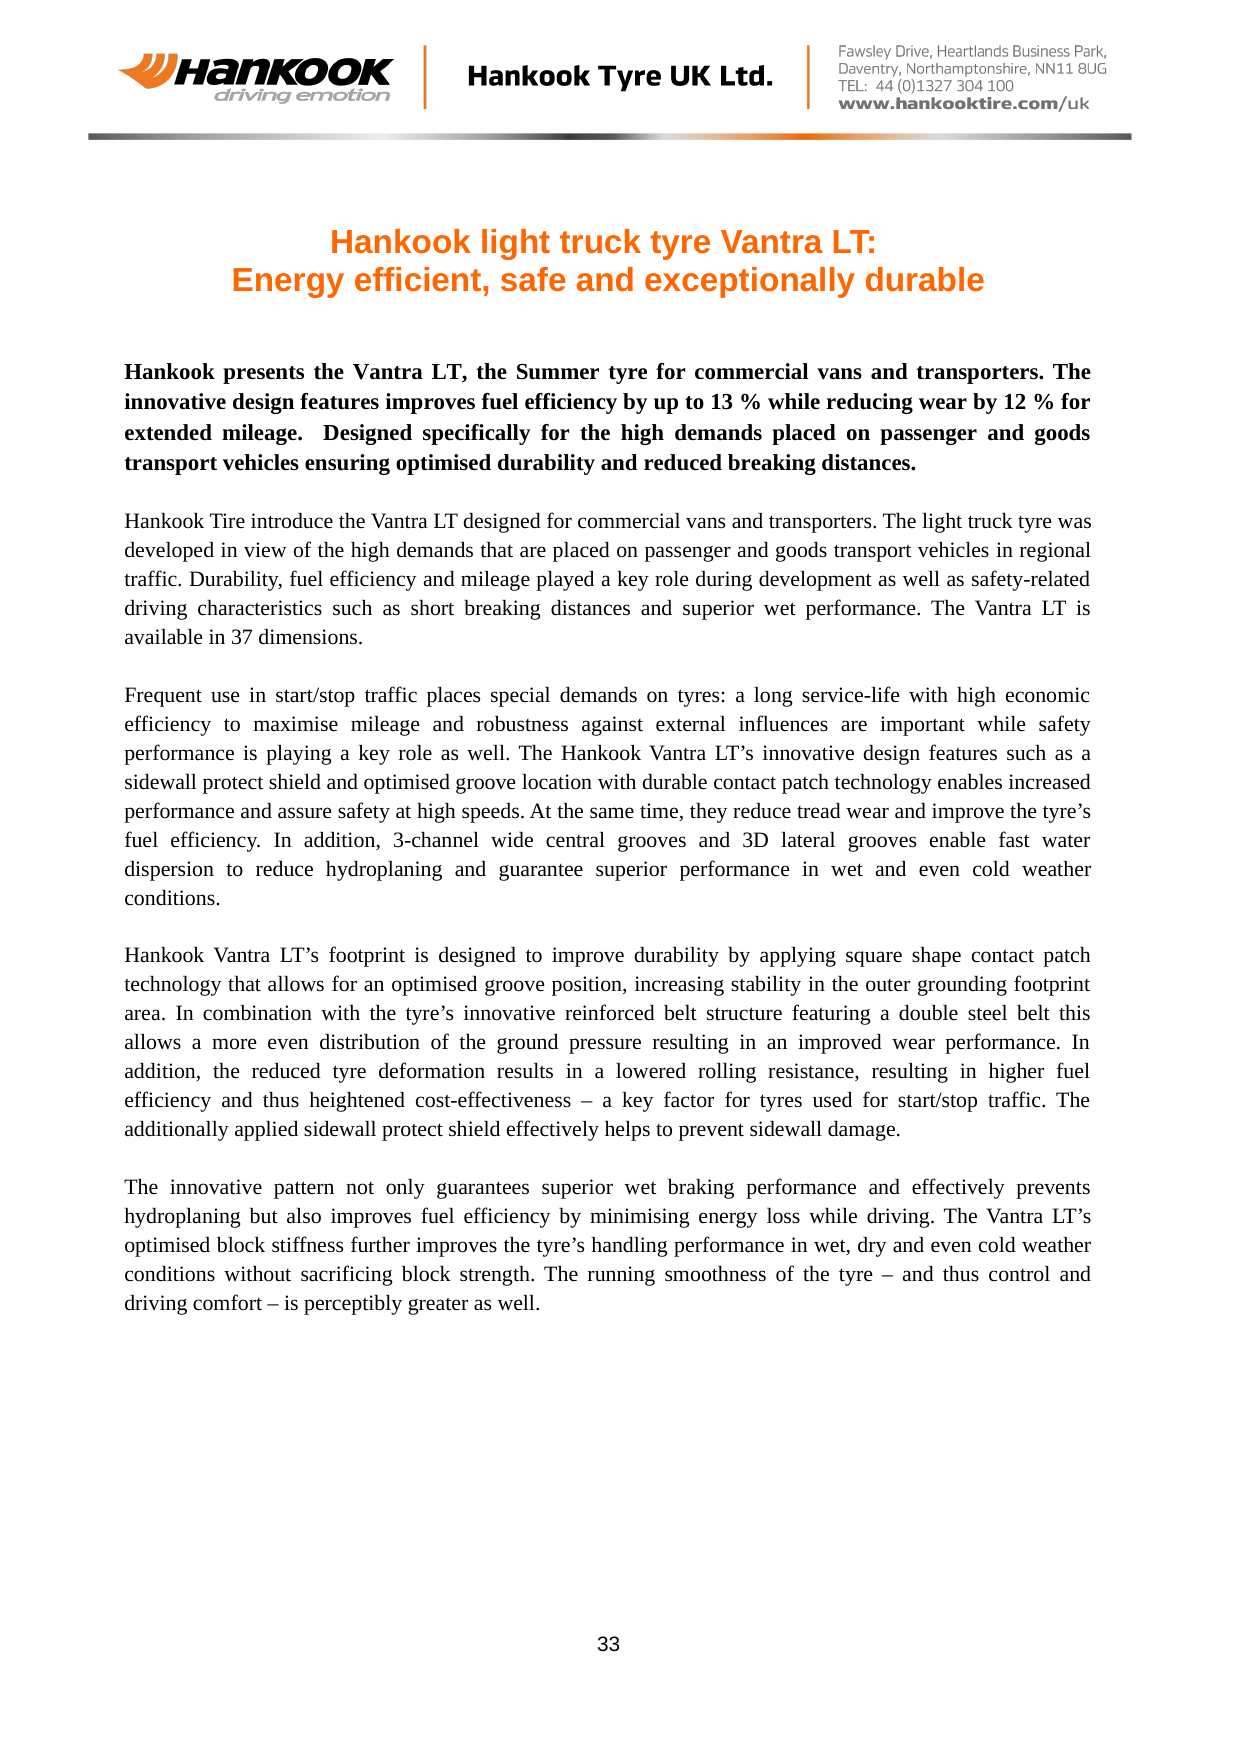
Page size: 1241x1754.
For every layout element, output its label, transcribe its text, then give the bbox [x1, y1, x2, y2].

text Frequent use in start/stop traffic places special demands on tyres: a long service-life with high economic efficiency to maximise mileage and robustness against external influences are important while safety performance is playing a key role as well. The Hankook Vantra LT’s innovative design features such as a sidewall protect shield and optimised groove location with durable contact patch technology enables increased performance and assure safety at high speeds. At the same time, they reduce tread wear and improve the tyre’s fuel efficiency. In addition, 3-channel wide central grooves and 3D lateral grooves enable fast water dispersion to reduce hydroplaning and guarantee superior performance in wet and even cold weather conditions. [124, 682, 1092, 910]
text Hankook Vantra LT’s footprint is designed to improve durability by applying square shape contact patch technology that allows for an optimised groove position, increasing stability in the outer grounding footprint area. In combination with the tyre’s innovative reinforced belt structure featuring a double steel belt this allows a more even distribution of the ground pressure resulting in an improved wear performance. In addition, the reduced tyre deformation results in a lowered rolling resistance, resulting in higher fuel efficiency and thus heightened cost-effectiveness – a key factor for tyres used for start/stop traffic. The additionally applied sidewall protect shield effectively helps to prevent sidewall damage. [124, 942, 1092, 1141]
text Hankook light truck tyre Vantra LT: Energy efficient, safe and exceptionally durable [124, 222, 1092, 299]
picture [1, 0, 1218, 144]
text Hankook Tire introduce the Vantra LT designed for commercial vans and transporters. The light truck tyre was developed in view of the high demands that are placed on passenger and goods transport vehicles in regional traffic. Durability, fuel efficiency and mileage played a key role during development as well as safety-related driving characteristics such as short breaking distances and superior wet performance. The Vantra LT is available in 37 dimensions. [124, 508, 1092, 649]
text The innovative pattern not only guarantees superior wet braking performance and effectively prevents hydroplaning but also improves fuel efficiency by minimising energy loss while driving. The Vantra LT’s optimised block stiffness further improves the tyre’s handling performance in wet, dry and even cold weather conditions without sacrificing block strength. The running smoothness of the tyre – and thus control and driving comfort – is perceptibly greater as well. [124, 1174, 1092, 1315]
text Hankook presents the Vantra LT, the Summer tyre for commercial vans and transporters. The innovative design features improves fuel efficiency by up to 13 % while reducing wear by 12 % for extended mileage. Designed specifically for the high demands placed on passenger and goods transport vehicles ensuring optimised durability and reduced breaking distances. [124, 358, 1092, 475]
